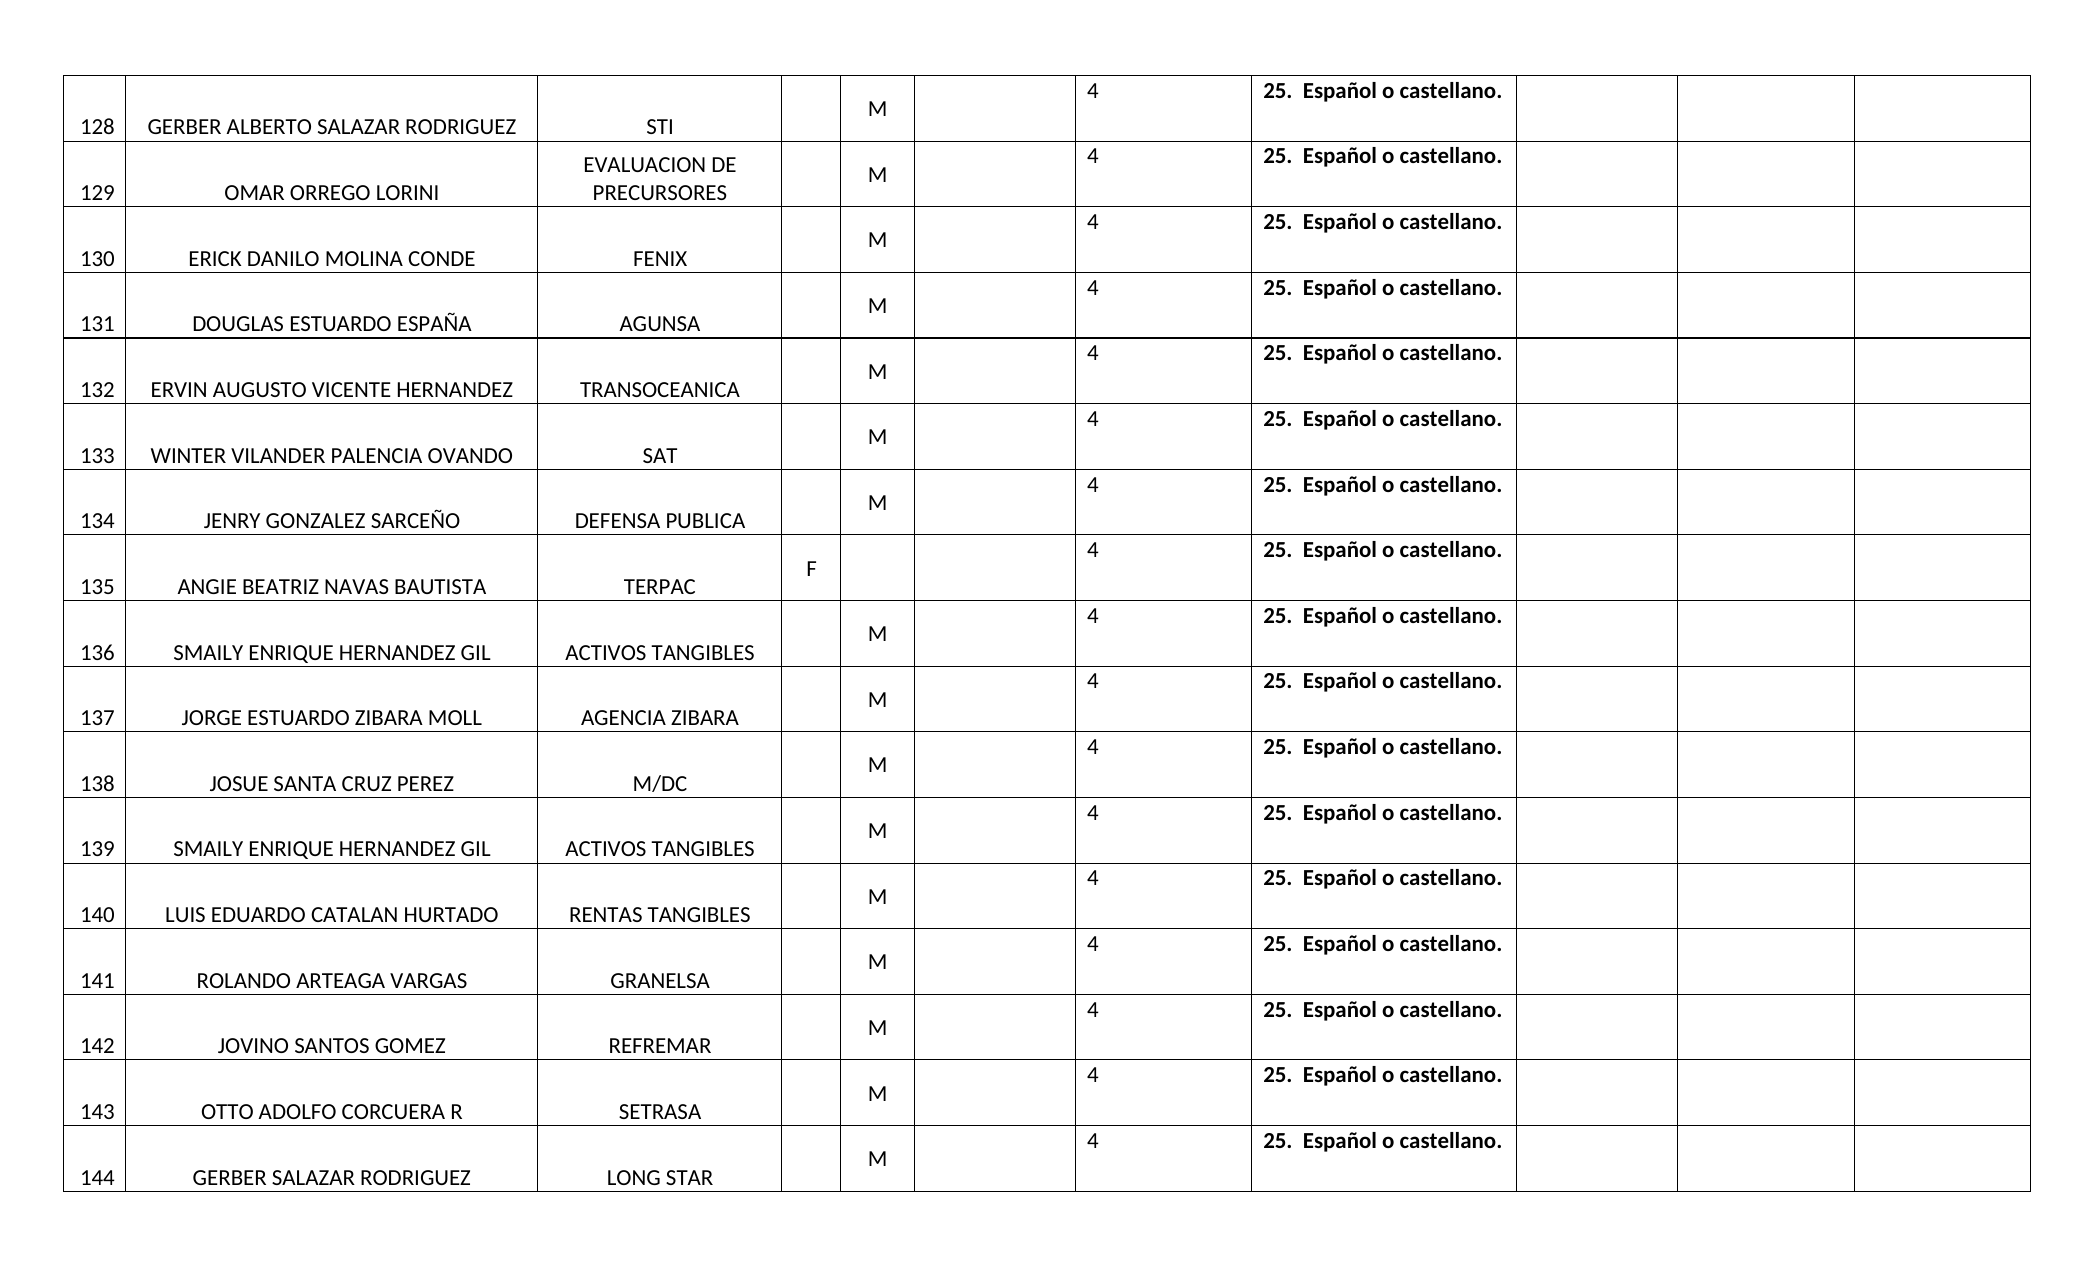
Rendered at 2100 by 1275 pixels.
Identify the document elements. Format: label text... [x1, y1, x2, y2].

table_cell LONG STAR [538, 1126, 781, 1191]
table_cell 4 [1076, 1060, 1251, 1125]
table_cell 133 [64, 404, 125, 469]
table_cell TRANSOCEANICA [538, 339, 781, 403]
table_cell [1517, 207, 1677, 272]
table_cell AGENCIA ZIBARA [538, 667, 781, 731]
table_cell M [841, 142, 914, 206]
table_cell [1678, 470, 1854, 534]
table_cell [1678, 76, 1854, 141]
table_cell [1517, 995, 1677, 1059]
table_cell SMAILY ENRIQUE HERNANDEZ GIL [126, 798, 537, 862]
table_cell RENTAS TANGIBLES [538, 864, 781, 928]
table_cell [1678, 798, 1854, 862]
table_cell [1855, 339, 2030, 403]
table_cell M [841, 339, 914, 403]
table_cell ANGIE BEATRIZ NAVAS BAUTISTA [126, 535, 537, 600]
table_cell [1678, 601, 1854, 666]
table_cell [1678, 995, 1854, 1059]
table_cell M [841, 1126, 914, 1191]
table_cell OTTO ADOLFO CORCUERA R [126, 1060, 537, 1125]
table_cell AGUNSA [538, 273, 781, 337]
table_cell M [841, 929, 914, 994]
table_cell [915, 142, 1075, 206]
table_cell GERBER ALBERTO SALAZAR RODRIGUEZ [126, 76, 537, 141]
table_cell 25. Español o castellano. [1252, 207, 1516, 272]
table_cell [915, 864, 1075, 928]
table_cell DEFENSA PUBLICA [538, 470, 781, 534]
table_cell [915, 470, 1075, 534]
table_cell [1517, 76, 1677, 141]
table_cell [1855, 142, 2030, 206]
table_cell [915, 207, 1075, 272]
table_cell [915, 1060, 1075, 1125]
table_cell [782, 207, 840, 272]
table_cell [1678, 207, 1854, 272]
table_cell M [841, 404, 914, 469]
table_cell [1678, 339, 1854, 403]
table_cell [1855, 864, 2030, 928]
table_cell 4 [1076, 76, 1251, 141]
table_cell 25. Español o castellano. [1252, 339, 1516, 403]
table_cell JORGE ESTUARDO ZIBARA MOLL [126, 667, 537, 731]
table_cell M [841, 601, 914, 666]
table_cell [1517, 667, 1677, 731]
table_cell DOUGLAS ESTUARDO ESPAÑA [126, 273, 537, 337]
table_cell SETRASA [538, 1060, 781, 1125]
table_cell [1517, 142, 1677, 206]
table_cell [1252, 76, 1516, 141]
table_cell [1855, 535, 2030, 600]
table_cell M [841, 798, 914, 862]
table_cell ACTIVOS TANGIBLES [538, 798, 781, 862]
table_cell M [841, 1060, 914, 1125]
table_cell 131 [64, 273, 125, 337]
table_cell JOVINO SANTOS GOMEZ [126, 995, 537, 1059]
table_cell [782, 798, 840, 862]
table_cell [1517, 732, 1677, 797]
table_cell JENRY GONZALEZ SARCEÑO [126, 470, 537, 534]
table_cell 25. Español o castellano. [1252, 535, 1516, 600]
table_cell 25. Español o castellano. [1252, 273, 1516, 337]
table_cell 4 [1076, 273, 1251, 337]
table_cell 4 [1076, 995, 1251, 1059]
table_cell 141 [64, 929, 125, 994]
table_cell SAT [538, 404, 781, 469]
table_cell WINTER VILANDER PALENCIA OVANDO [126, 404, 537, 469]
table_cell M [841, 207, 914, 272]
table_cell [1517, 470, 1677, 534]
table_cell [915, 273, 1075, 337]
table_cell [1517, 798, 1677, 862]
table_cell 128 [64, 76, 125, 141]
table_cell [1678, 929, 1854, 994]
table_cell 25. Español o castellano. [1252, 601, 1516, 666]
table_cell 135 [64, 535, 125, 600]
table_cell [782, 601, 840, 666]
table_cell 25. Español o castellano. [1252, 470, 1516, 534]
table_cell 25. Español o castellano. [1252, 1060, 1516, 1125]
table_cell 25. Español o castellano. [1252, 995, 1516, 1059]
table_cell 4 [1076, 470, 1251, 534]
table_cell [915, 929, 1075, 994]
table_cell 140 [64, 864, 125, 928]
table_cell [782, 929, 840, 994]
table_cell 4 [1076, 404, 1251, 469]
table_cell [1517, 535, 1677, 600]
table_cell 25. Español o castellano. [1252, 798, 1516, 862]
table_cell LUIS EDUARDO CATALAN HURTADO [126, 864, 537, 928]
table_cell M [841, 273, 914, 337]
table_cell OMAR ORREGO LORINI [126, 142, 537, 206]
table_cell [782, 995, 840, 1059]
table_cell 25. Español o castellano. [1252, 732, 1516, 797]
table_cell [1855, 995, 2030, 1059]
table_cell [915, 995, 1075, 1059]
table_cell M [841, 995, 914, 1059]
table_cell SMAILY ENRIQUE HERNANDEZ GIL [126, 601, 537, 666]
table_cell [782, 339, 840, 403]
table_cell 4 [1076, 535, 1251, 600]
table_cell [1517, 1126, 1677, 1191]
table_cell 25. Español o castellano. [1252, 142, 1516, 206]
table_cell 4 [1076, 601, 1251, 666]
table_cell STI [538, 76, 781, 141]
table_cell [782, 142, 840, 206]
table_cell 132 [64, 339, 125, 403]
table_cell [1678, 142, 1854, 206]
table_cell 137 [64, 667, 125, 731]
table_cell 25. Español o castellano. [1252, 404, 1516, 469]
table_cell [915, 667, 1075, 731]
table_cell M [841, 732, 914, 797]
table_cell [1855, 732, 2030, 797]
table_cell [1855, 404, 2030, 469]
table_cell 134 [64, 470, 125, 534]
table_cell [1678, 404, 1854, 469]
table_cell [782, 667, 840, 731]
table_cell FENIX [538, 207, 781, 272]
table_cell TERPAC [538, 535, 781, 600]
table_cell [1252, 1126, 1516, 1191]
table_cell [1517, 601, 1677, 666]
table_cell [1678, 535, 1854, 600]
table_cell [1678, 273, 1854, 337]
table_cell [1517, 929, 1677, 994]
table_cell 4 [1076, 864, 1251, 928]
table_cell 25. Español o castellano. [1252, 667, 1516, 731]
table_cell [1855, 470, 2030, 534]
table_cell 25. Español o castellano. [1252, 864, 1516, 928]
table_cell [915, 535, 1075, 600]
table_cell [915, 732, 1075, 797]
table_cell [1855, 798, 2030, 862]
table_cell [1855, 207, 2030, 272]
table_cell [1855, 76, 2030, 141]
table_cell [1855, 929, 2030, 994]
table_cell M [841, 76, 914, 141]
table_cell ERICK DANILO MOLINA CONDE [126, 207, 537, 272]
table_cell [782, 864, 840, 928]
table_cell [915, 601, 1075, 666]
table_cell [915, 404, 1075, 469]
table_cell [1517, 273, 1677, 337]
table_cell 144 [64, 1126, 125, 1191]
table_cell F [782, 535, 840, 600]
table_cell [841, 535, 914, 600]
table_cell ROLANDO ARTEAGA VARGAS [126, 929, 537, 994]
table_cell 139 [64, 798, 125, 862]
table_cell REFREMAR [538, 995, 781, 1059]
table_cell [782, 273, 840, 337]
table_cell [1678, 667, 1854, 731]
table_cell [1855, 1060, 2030, 1125]
table_cell GERBER SALAZAR RODRIGUEZ [126, 1126, 537, 1191]
table_cell [1517, 864, 1677, 928]
table_cell 142 [64, 995, 125, 1059]
table_cell 143 [64, 1060, 125, 1125]
table_cell [782, 1060, 840, 1125]
table_cell [915, 798, 1075, 862]
table_cell [1517, 339, 1677, 403]
table_cell [1678, 1060, 1854, 1125]
table_cell 4 [1076, 207, 1251, 272]
table_cell [915, 76, 1075, 141]
table_cell [915, 1126, 1075, 1191]
table_cell [782, 732, 840, 797]
table_cell M [841, 864, 914, 928]
table_cell [1678, 1126, 1854, 1191]
table_cell 129 [64, 142, 125, 206]
table_cell 4 [1076, 929, 1251, 994]
table_cell 4 [1076, 732, 1251, 797]
table_cell 4 [1076, 142, 1251, 206]
table_cell EVALUACION DE PRECURSORES [538, 142, 781, 206]
table_cell [782, 404, 840, 469]
table_cell [1855, 601, 2030, 666]
table_cell 138 [64, 732, 125, 797]
table_cell M/DC [538, 732, 781, 797]
table_cell ACTIVOS TANGIBLES [538, 601, 781, 666]
table_cell 130 [64, 207, 125, 272]
table_cell M [841, 667, 914, 731]
table_cell [1855, 273, 2030, 337]
table_cell [1855, 1126, 2030, 1191]
table_cell ERVIN AUGUSTO VICENTE HERNANDEZ [126, 339, 537, 403]
table_cell 4 [1076, 667, 1251, 731]
table_cell [1678, 732, 1854, 797]
table_cell [1855, 667, 2030, 731]
table_cell [1517, 1060, 1677, 1125]
table_cell GRANELSA [538, 929, 781, 994]
table_cell JOSUE SANTA CRUZ PEREZ [126, 732, 537, 797]
table_cell 4 [1076, 1126, 1251, 1191]
table_cell M [841, 470, 914, 534]
table_cell 136 [64, 601, 125, 666]
table_cell 4 [1076, 798, 1251, 862]
table_cell [782, 1126, 840, 1191]
table_cell [782, 470, 840, 534]
table_cell [1678, 864, 1854, 928]
table_cell [915, 339, 1075, 403]
table_cell [782, 76, 840, 141]
table_cell 25. Español o castellano. [1252, 929, 1516, 994]
table_cell 4 [1076, 339, 1251, 403]
table_cell [1517, 404, 1677, 469]
